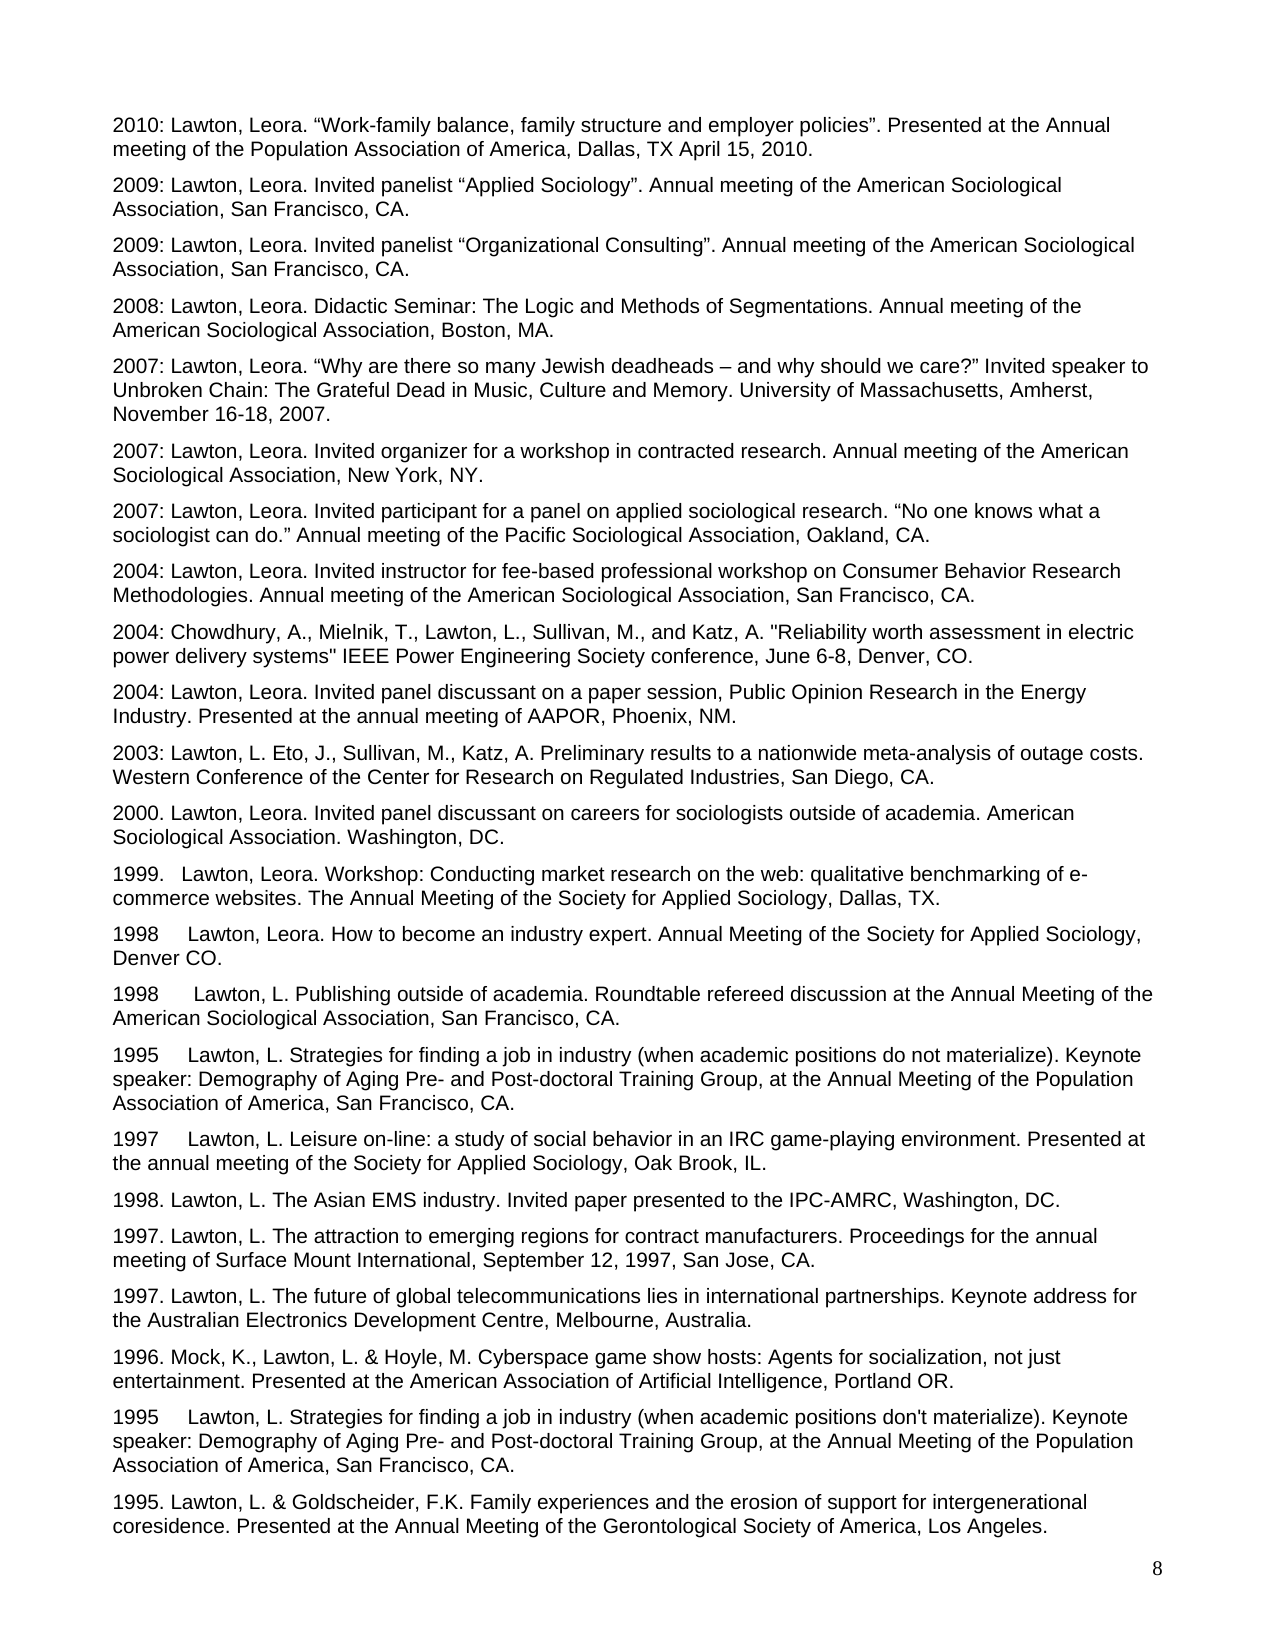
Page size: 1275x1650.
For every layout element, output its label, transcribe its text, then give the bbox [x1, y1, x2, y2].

text 2004: Chowdhury, A., Mielnik, T., , L., Sullivan, M., and Katz, A. "Reliability worth assessment in electric power delivery systems" IEEE Power Engineering Society conference, June 6-8, . [112, 620, 1162, 668]
text 2009: Lawton, Leora. Invited panelist “Applied Sociology”. Annual meeting of the American Sociological Association, . [112, 173, 1162, 221]
text 2008: Lawton, Leora. Didactic Seminar: The Logic and Methods of Segmentations. Annual meeting of the American Sociological Association, . [112, 294, 1162, 342]
text 1998 , Leora. How to become an industry expert. Annual Meeting of the Society for Applied Sociology, Denver CO. [112, 922, 1162, 970]
text 2007: Lawton, Leora. “Why are there so many Jewish deadheads – and why should we care?” Invited speaker to Unbroken Chain: The Grateful Dead in Music, Culture and Memory. University of , Amherst, November 16-18, 2007. [112, 354, 1162, 426]
text 1996. Mock, K., , L. & Hoyle, M. Cyberspace game show hosts: Agents for socialization, not just entertainment. Presented at the American Association of Artificial Intelligence, . [112, 1345, 1162, 1393]
text 1995 , L. Strategies for finding a job in industry (when academic positions don't materialize). Keynote speaker: Demography of Aging Pre- and Post-doctoral Training Group, at the Annual Meeting of the Population Association of America, . [112, 1405, 1162, 1477]
text 2000. Lawton, Leora. Invited panel discussant on careers for sociologists outside of academia. American Sociological Association. Washington, . [112, 801, 1162, 849]
text 2010: Lawton, Leora. “Work-family balance, family structure and employer policies”. Presented at the Annual meeting of the Population Association of America, April 15, 2010. [112, 112, 1162, 160]
text 2007: Lawton, Leora. Invited organizer for a workshop in contracted research. Annual meeting of the American Sociological Association, . [112, 438, 1162, 486]
text 1997 , L. Leisure on-line: a study of social behavior in an IRC game-playing environment. Presented at the annual meeting of the Society for Applied Sociology, . [112, 1127, 1162, 1175]
text 2009: Lawton, Leora. Invited panelist “Organizational Consulting”. Annual meeting of the American Sociological Association, . [112, 233, 1162, 281]
text 1998. Lawton, L. The Asian EMS industry. Invited paper presented to the IPC-AMRC, . [112, 1187, 1162, 1211]
text 2003: , L. Eto, J., Sullivan, M., Katz, A. Preliminary results to a nationwide meta-analysis of outage costs. Western Conference of the Center for Research on Regulated Industries, . [112, 741, 1162, 788]
text 2004: Lawton, Leora. Invited panel discussant on a paper session, Public Opinion Research in the Energy Industry. Presented at the annual meeting of AAPOR, . [112, 680, 1162, 728]
text 1997. Lawton, L. The attraction to emerging regions for contract manufacturers. Proceedings for the annual meeting of Surface Mount International, September 12, 1997, . [112, 1224, 1162, 1272]
text 2004: Lawton, Leora. Invited instructor for fee-based professional workshop on Consumer Behavior Research Methodologies. Annual meeting of the American Sociological Association, . [112, 559, 1162, 607]
text 1997. , L. The future of global telecommunications lies in international partnerships. Keynote address for the Australian Electronics Development Centre, . [112, 1284, 1162, 1332]
text 1995 , L. Strategies for finding a job in industry (when academic positions do not materialize). Keynote speaker: Demography of Aging Pre- and Post-doctoral Training Group, at the Annual Meeting of the Population Association of America, . [112, 1043, 1162, 1114]
text 1998 , L. Publishing outside of academia. Roundtable refereed discussion at the Annual Meeting of the American Sociological Association, . [112, 982, 1162, 1030]
text 1995. Lawton, L. & Goldscheider, F.K. Family experiences and the erosion of support for intergenerational coresidence. Presented at the Annual Meeting of the Gerontological Society of , . [112, 1489, 1162, 1537]
list , Leora. Workshop: Conducting market research on the web: qualitative benchmarking of e-commerce websites. The Annual Meeting of the Society for Applied Sociology, . [112, 861, 1162, 909]
text 2007: Lawton, Leora. Invited participant for a panel on applied sociological research. “No one knows what a sociologist can do.” Annual meeting of the Pacific Sociological Association, . [112, 499, 1162, 547]
